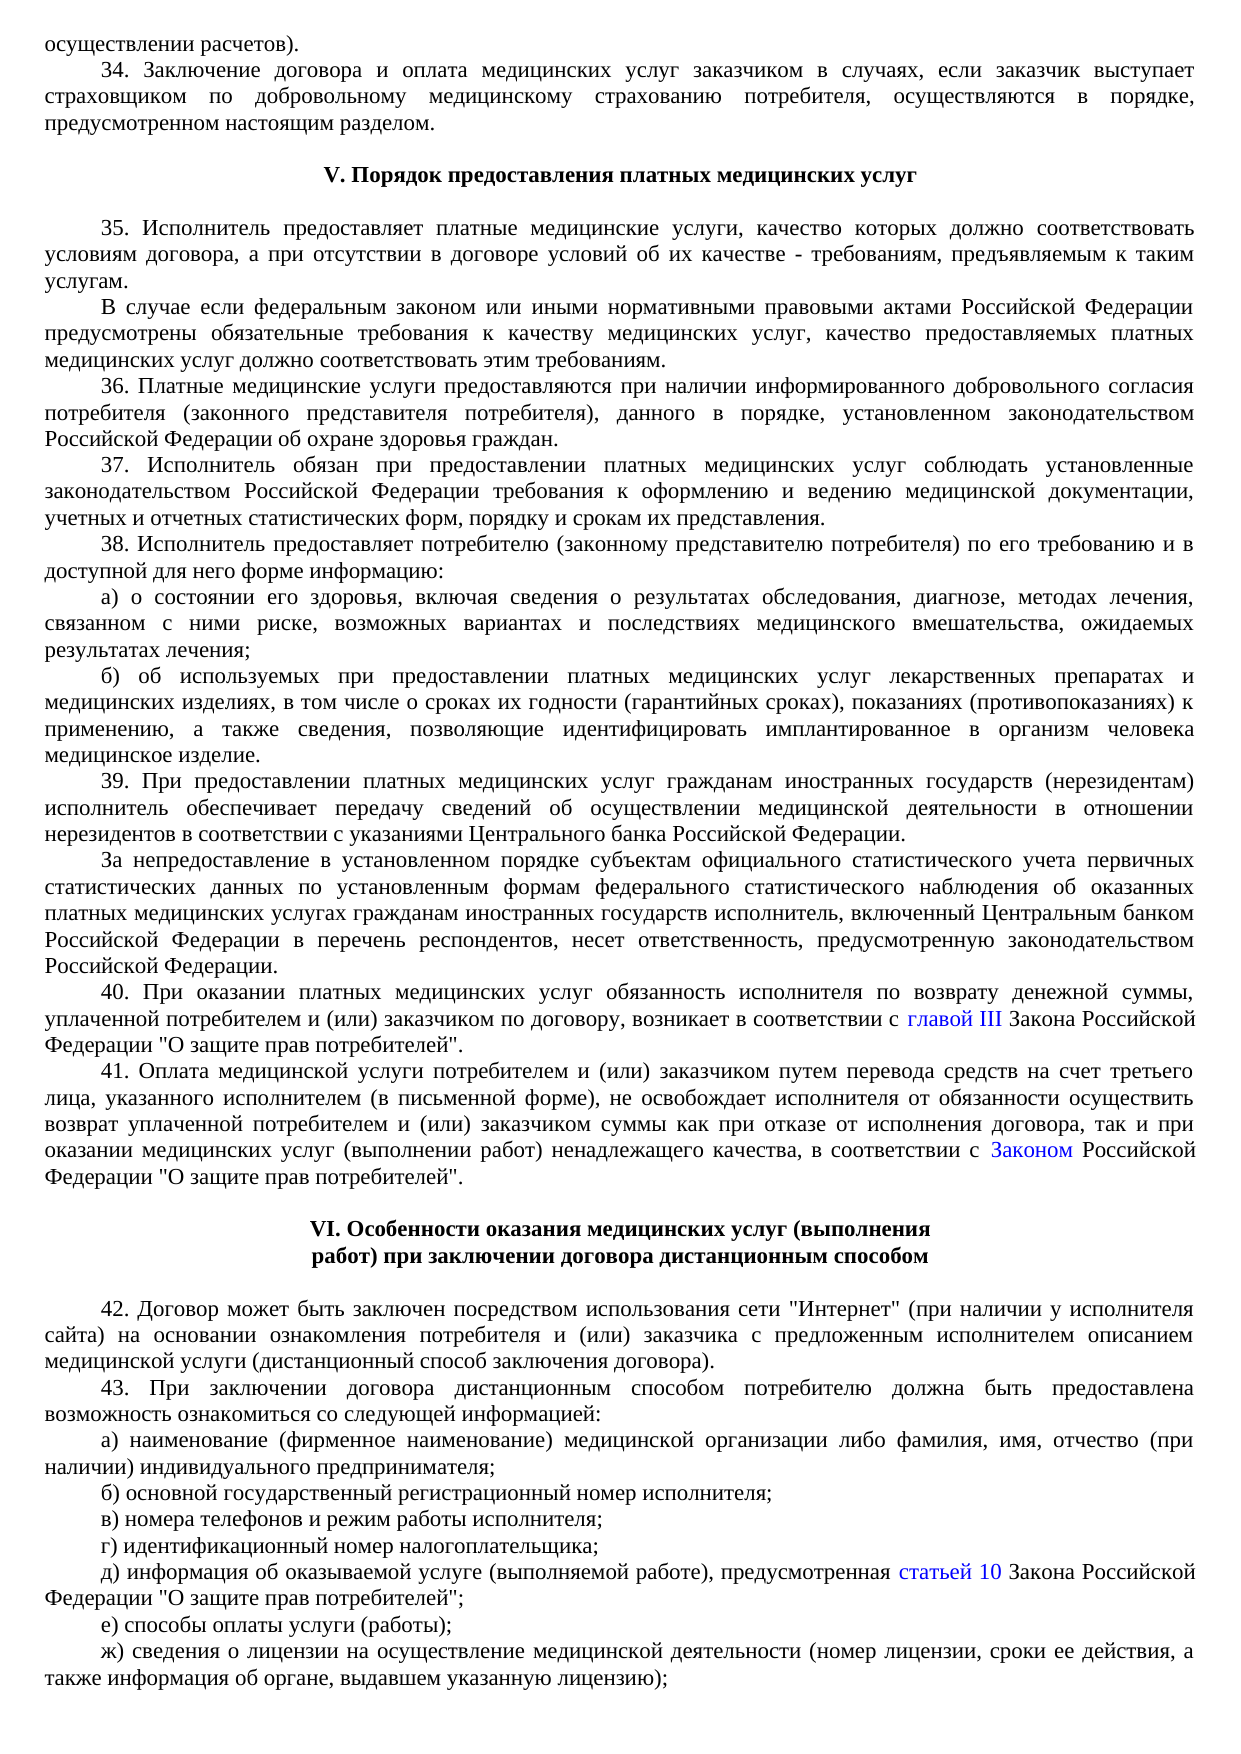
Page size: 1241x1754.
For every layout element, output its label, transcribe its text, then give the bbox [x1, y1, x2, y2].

text в) номера телефонов и режим работы исполнителя; [44, 1505, 1196, 1532]
text 42. Договор может быть заключен посредством использования сети "Интернет" (при наличии у исполнителя сайта) на основании ознакомления потребителя и (или) заказчика с предложенным исполнителем описанием медицинской услуги (дистанционный способ заключения договора). [44, 1294, 1196, 1374]
title работ) при заключении договора дистанционным способом [44, 1242, 1196, 1268]
text ж) сведения о лицензии на осуществление медицинской деятельности (номер лицензии, сроки ее действия, а также информация об органе, выдавшем указанную лицензию); [44, 1637, 1196, 1690]
title VI. Особенности оказания медицинских услуг (выполнения [44, 1216, 1196, 1242]
text 43. При заключении договора дистанционным способом потребителю должна быть предоставлена возможность ознакомиться со следующей информацией: [44, 1374, 1196, 1426]
text 37. Исполнитель обязан при предоставлении платных медицинских услуг соблюдать установленные законодательством Российской Федерации требования к оформлению и ведению медицинской документации, учетных и отчетных статистических форм, порядку и срокам их представления. [44, 451, 1196, 530]
text а) наименование (фирменное наименование) медицинской организации либо фамилия, имя, отчество (при наличии) индивидуального предпринимателя; [44, 1426, 1196, 1479]
text В случае если федеральным законом или иными нормативными правовыми актами Российской Федерации предусмотрены обязательные требования к качеству медицинских услуг, качество предоставляемых платных медицинских услуг должно соответствовать этим требованиям. [44, 293, 1196, 372]
text е) способы оплаты услуги (работы); [44, 1611, 1196, 1637]
text д) информация об оказываемой услуге (выполняемой работе), предусмотренная статьей 10 Закона Российской Федерации "О защите прав потребителей"; [44, 1558, 1196, 1611]
title V. Порядок предоставления платных медицинских услуг [44, 161, 1196, 188]
text б) об используемых при предоставлении платных медицинских услуг лекарственных препаратах и медицинских изделиях, в том числе о сроках их годности (гарантийных сроках), показаниях (противопоказаниях) к применению, а также сведения, позволяющие идентифицировать имплантированное в организм человека медицинское изделие. [44, 662, 1196, 767]
text 39. При предоставлении платных медицинских услуг гражданам иностранных государств (нерезидентам) исполнитель обеспечивает передачу сведений об осуществлении медицинской деятельности в отношении нерезидентов в соответствии с указаниями Центрального банка Российской Федерации. [44, 767, 1196, 847]
text 38. Исполнитель предоставляет потребителю (законному представителю потребителя) по его требованию и в доступной для него форме информацию: [44, 530, 1196, 583]
text 41. Оплата медицинской услуги потребителем и (или) заказчиком путем перевода средств на счет третьего лица, указанного исполнителем (в письменной форме), не освобождает исполнителя от обязанности осуществить возврат уплаченной потребителем и (или) заказчиком суммы как при отказе от исполнения договора, так и при оказании медицинских услуг (выполнении работ) ненадлежащего качества, в соответствии с Законом Российской Федерации "О защите прав потребителей". [44, 1057, 1196, 1189]
text г) идентификационный номер налогоплательщика; [44, 1532, 1196, 1558]
text 35. Исполнитель предоставляет платные медицинские услуги, качество которых должно соответствовать условиям договора, а при отсутствии в договоре условий об их качестве - требованиям, предъявляемым к таким услугам. [44, 214, 1196, 293]
text 36. Платные медицинские услуги предоставляются при наличии информированного добровольного согласия потребителя (законного представителя потребителя), данного в порядке, установленном законодательством Российской Федерации об охране здоровья граждан. [44, 372, 1196, 451]
text а) о состоянии его здоровья, включая сведения о результатах обследования, диагнозе, методах лечения, связанном с ними риске, возможных вариантах и последствиях медицинского вмешательства, ожидаемых результатах лечения; [44, 583, 1196, 662]
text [44, 29, 1196, 56]
text 40. При оказании платных медицинских услуг обязанность исполнителя по возврату денежной суммы, уплаченной потребителем и (или) заказчиком по договору, возникает в соответствии с главой III Закона Российской Федерации "О защите прав потребителей". [44, 978, 1196, 1057]
text За непредоставление в установленном порядке субъектам официального статистического учета первичных статистических данных по установленным формам федерального статистического наблюдения об оказанных платных медицинских услугах гражданам иностранных государств исполнитель, включенный Центральным банком Российской Федерации в перечень респондентов, несет ответственность, предусмотренную законодательством Российской Федерации. [44, 847, 1196, 978]
text б) основной государственный регистрационный номер исполнителя; [44, 1479, 1196, 1505]
text 34. Заключение договора и оплата медицинских услуг заказчиком в случаях, если заказчик выступает страховщиком по добровольному медицинскому страхованию потребителя, осуществляются в порядке, предусмотренном настоящим разделом. [44, 56, 1196, 135]
